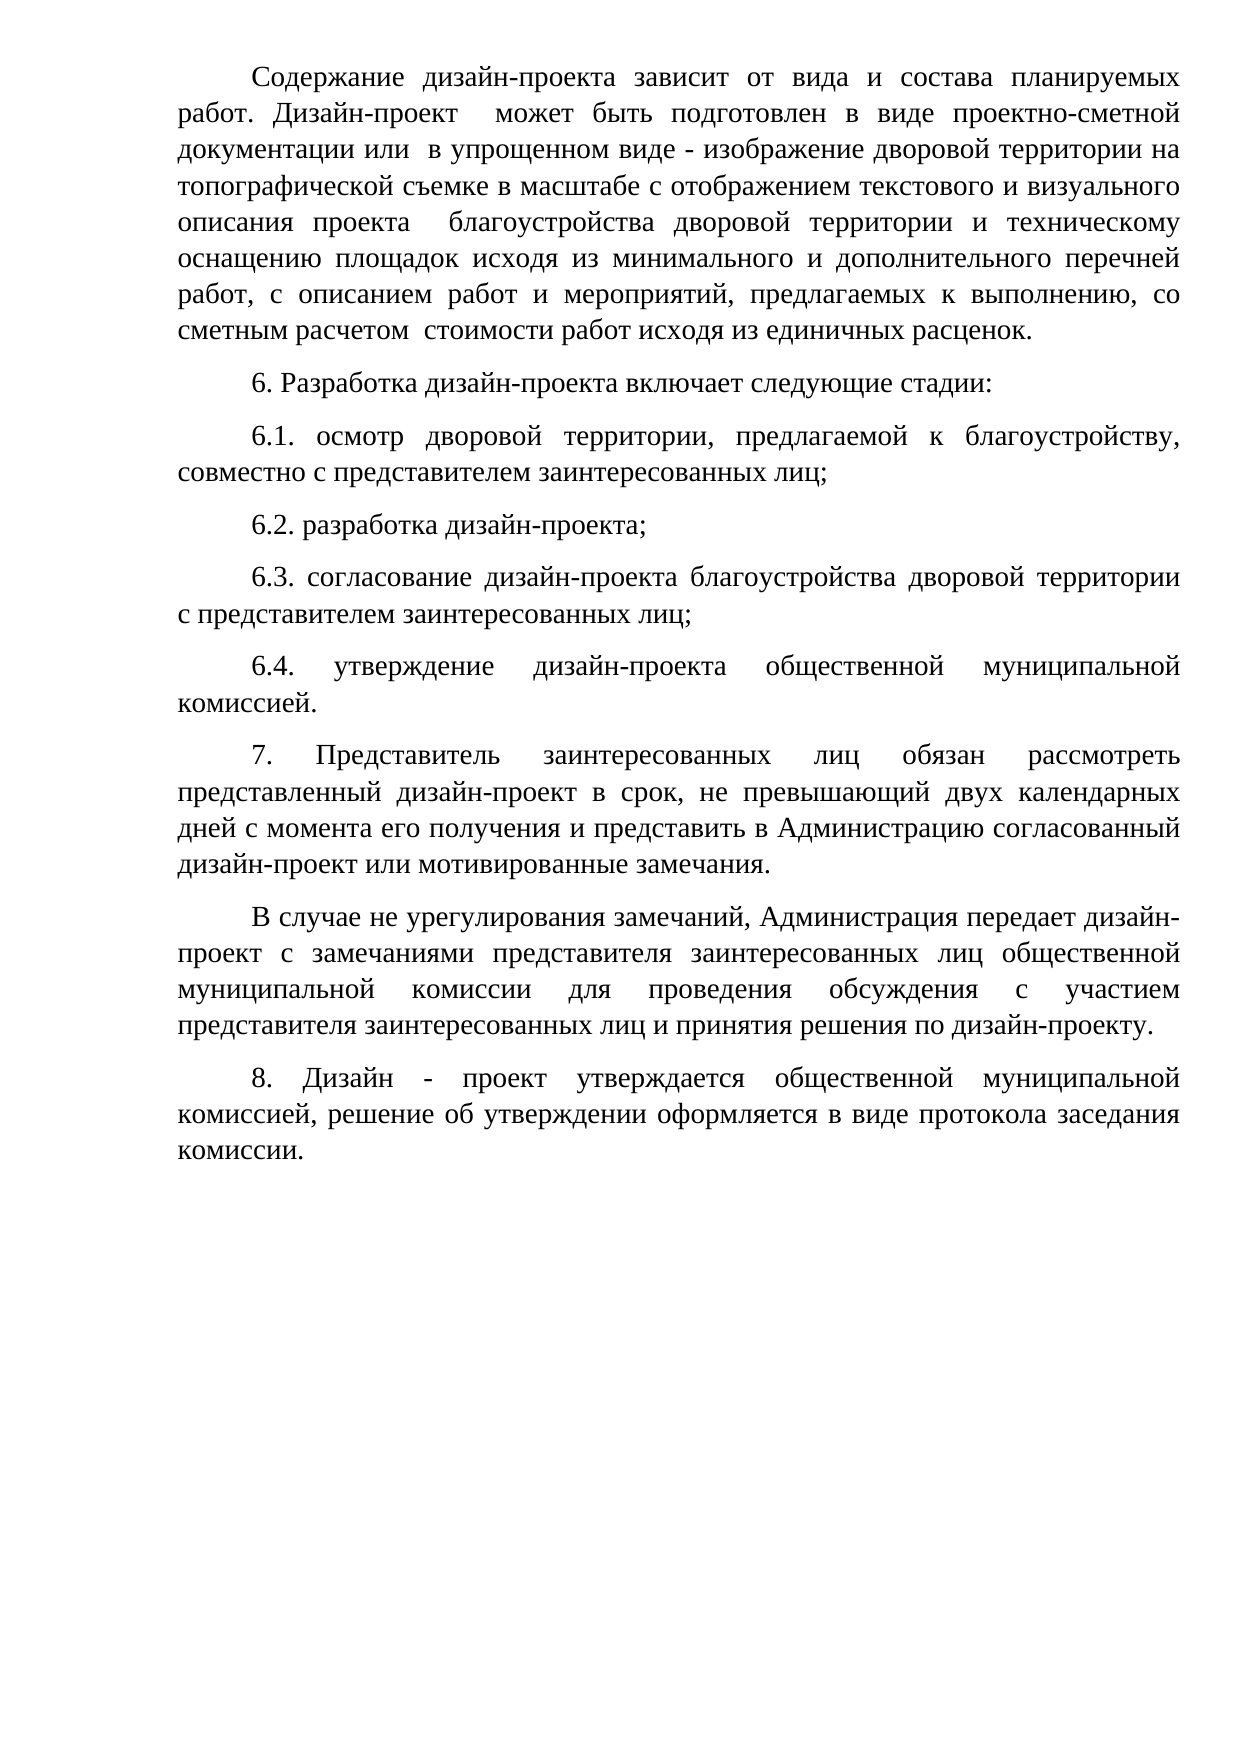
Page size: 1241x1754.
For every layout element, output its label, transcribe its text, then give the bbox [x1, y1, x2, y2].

text 6. Разработка дизайн-проекта включает следующие стадии: [177, 365, 1181, 398]
text 6.1. осмотр дворовой территории, предлагаемой к благоустройству, совместно с представителем заинтересованных лиц; [177, 418, 1181, 487]
text 6.2. разработка дизайн-проекта; [177, 507, 1181, 540]
text 6.4. утверждение дизайн-проекта общественной муниципальной комиссией. [177, 648, 1181, 718]
text В случае не урегулирования замечаний, Администрация передает дизайн-проект с замечаниями представителя заинтересованных лиц общественной муниципальной комиссии для проведения обсуждения с участием представителя заинтересованных лиц и принятия решения по дизайн-проекту. [177, 899, 1181, 1041]
text 7. Представитель заинтересованных лиц обязан рассмотреть представленный дизайн-проект в срок, не превышающий двух календарных дней с момента его получения и представить в Администрацию согласованный дизайн-проект или мотивированные замечания. [177, 737, 1181, 879]
text Содержание дизайн-проекта зависит от вида и состава планируемых работ. Дизайн-проект может быть подготовлен в виде проектно-сметной документации или в упрощенном виде - изображение дворовой территории на топографической съемке в масштабе с отображением текстового и визуального описания проекта благоустройства дворовой территории и техническому оснащению площадок исходя из минимального и дополнительного перечней работ, с описанием работ и мероприятий, предлагаемых к выполнению, со сметным расчетом стоимости работ исходя из единичных расценок. [177, 59, 1181, 346]
text 6.3. согласование дизайн-проекта благоустройства дворовой территории с представителем заинтересованных лиц; [177, 559, 1181, 629]
text 8. Дизайн - проект утверждается общественной муниципальной комиссией, решение об утверждении оформляется в виде протокола заседания комиссии. [177, 1060, 1181, 1166]
